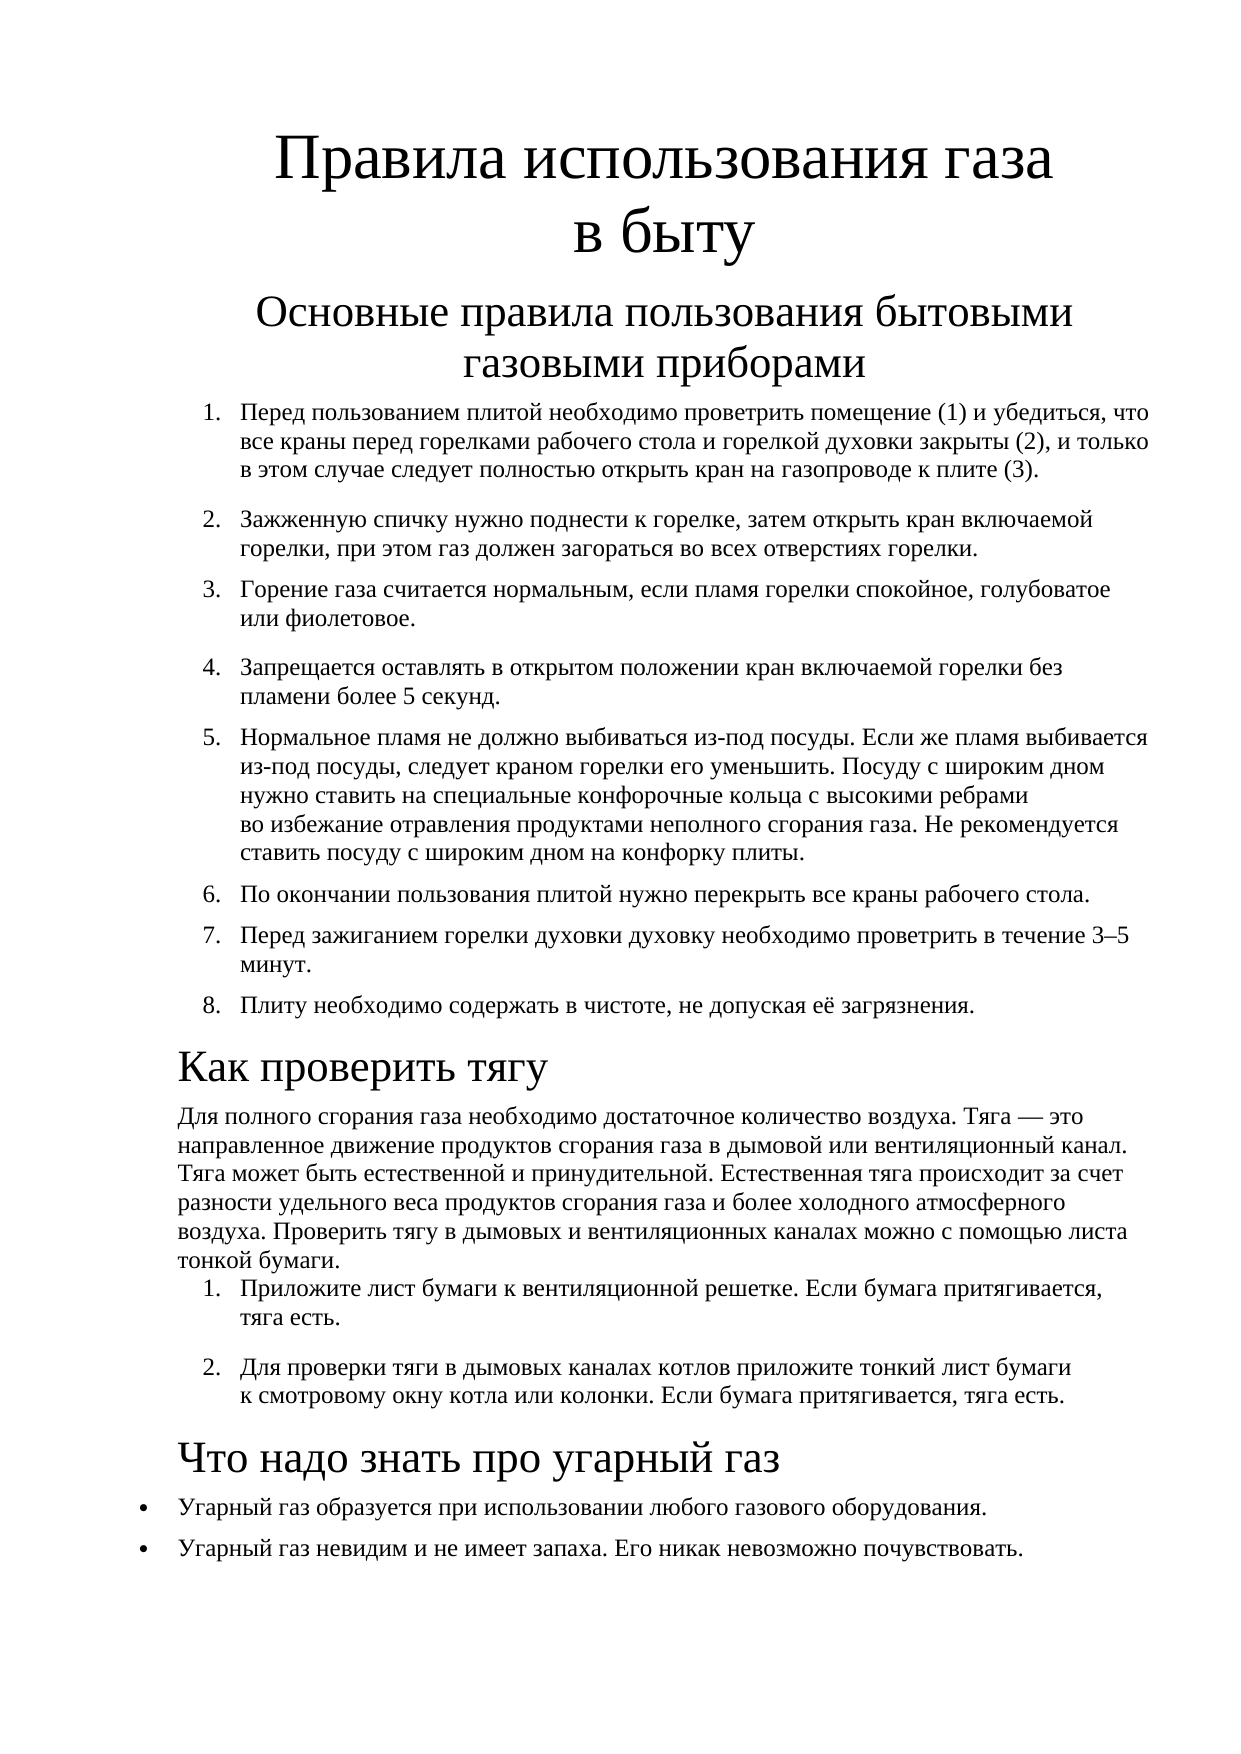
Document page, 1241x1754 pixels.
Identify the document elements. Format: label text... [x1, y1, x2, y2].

list Для проверки тяги в дымовых каналах котлов приложите тонкий лист бумаги к смотровому окну котла или колонки. Если бумага притягивается, тяга есть. [202, 1352, 1152, 1409]
list Нормальное пламя не должно выбиваться из-под посуды. Если же пламя выбивается из-под посуды, следует краном горелки его уменьшить. Посуду с широким дном нужно ставить на специальные конфорочные кольца с высокими ребрами во избежание отравления продуктами неполного сгорания газа. Не рекомендуется ставить посуду с широким дном на конфорку плиты. [202, 722, 1152, 866]
text Для полного сгорания газа необходимо достаточное количество воздуха. Тяга — это направленное движение продуктов сгорания газа в дымовой или вентиляционный канал. Тяга может быть естественной и принудительной. Естественная тяга происходит за счет разности удельного веса продуктов сгорания газа и более холодного атмосферного воздуха. Проверить тягу в дымовых и вентиляционных каналах можно с помощью листа тонкой бумаги. [177, 1101, 1152, 1273]
list Плиту необходимо содержать в чистоте, не допуская её загрязнения. [202, 990, 1152, 1019]
list Угарный газ невидим и не имеет запаха. Его никак невозможно почувствовать. [140, 1533, 1152, 1562]
text Как проверить тягу [177, 1039, 1152, 1091]
text Что надо знать про угарный газ [177, 1430, 1152, 1482]
list Зажженную спичку нужно поднести к горелке, затем открыть кран включаемой горелки, при этом газ должен загораться во всех отверстиях горелки. [202, 504, 1152, 562]
list Угарный газ образуется при использовании любого газового оборудования. [140, 1492, 1152, 1520]
list Приложите лист бумаги к вентиляционной решетке. Если бумага притягивается, тяга есть. [202, 1273, 1152, 1331]
list Горение газа считается нормальным, если пламя горелки спокойное, голубоватое или фиолетовое. [202, 574, 1152, 632]
list Перед пользованием плитой необходимо проветрить помещение (1) и убедиться, что все краны перед горелками рабочего стола и горелкой духовки закрыты (2), и только в этом случае следует полностью открыть кран на газопроводе к плите (3). [202, 397, 1152, 483]
list Запрещается оставлять в открытом положении кран включаемой горелки без пламени более 5 секунд. [202, 652, 1152, 710]
list По окончании пользования плитой нужно перекрыть все краны рабочего стола. [202, 879, 1152, 907]
text Правила использования газа в быту [177, 118, 1152, 267]
text Основные правила пользования бытовыми газовыми приборами [177, 284, 1152, 387]
list Перед зажиганием горелки духовки духовку необходимо проветрить в течение 3–5 минут. [202, 920, 1152, 977]
